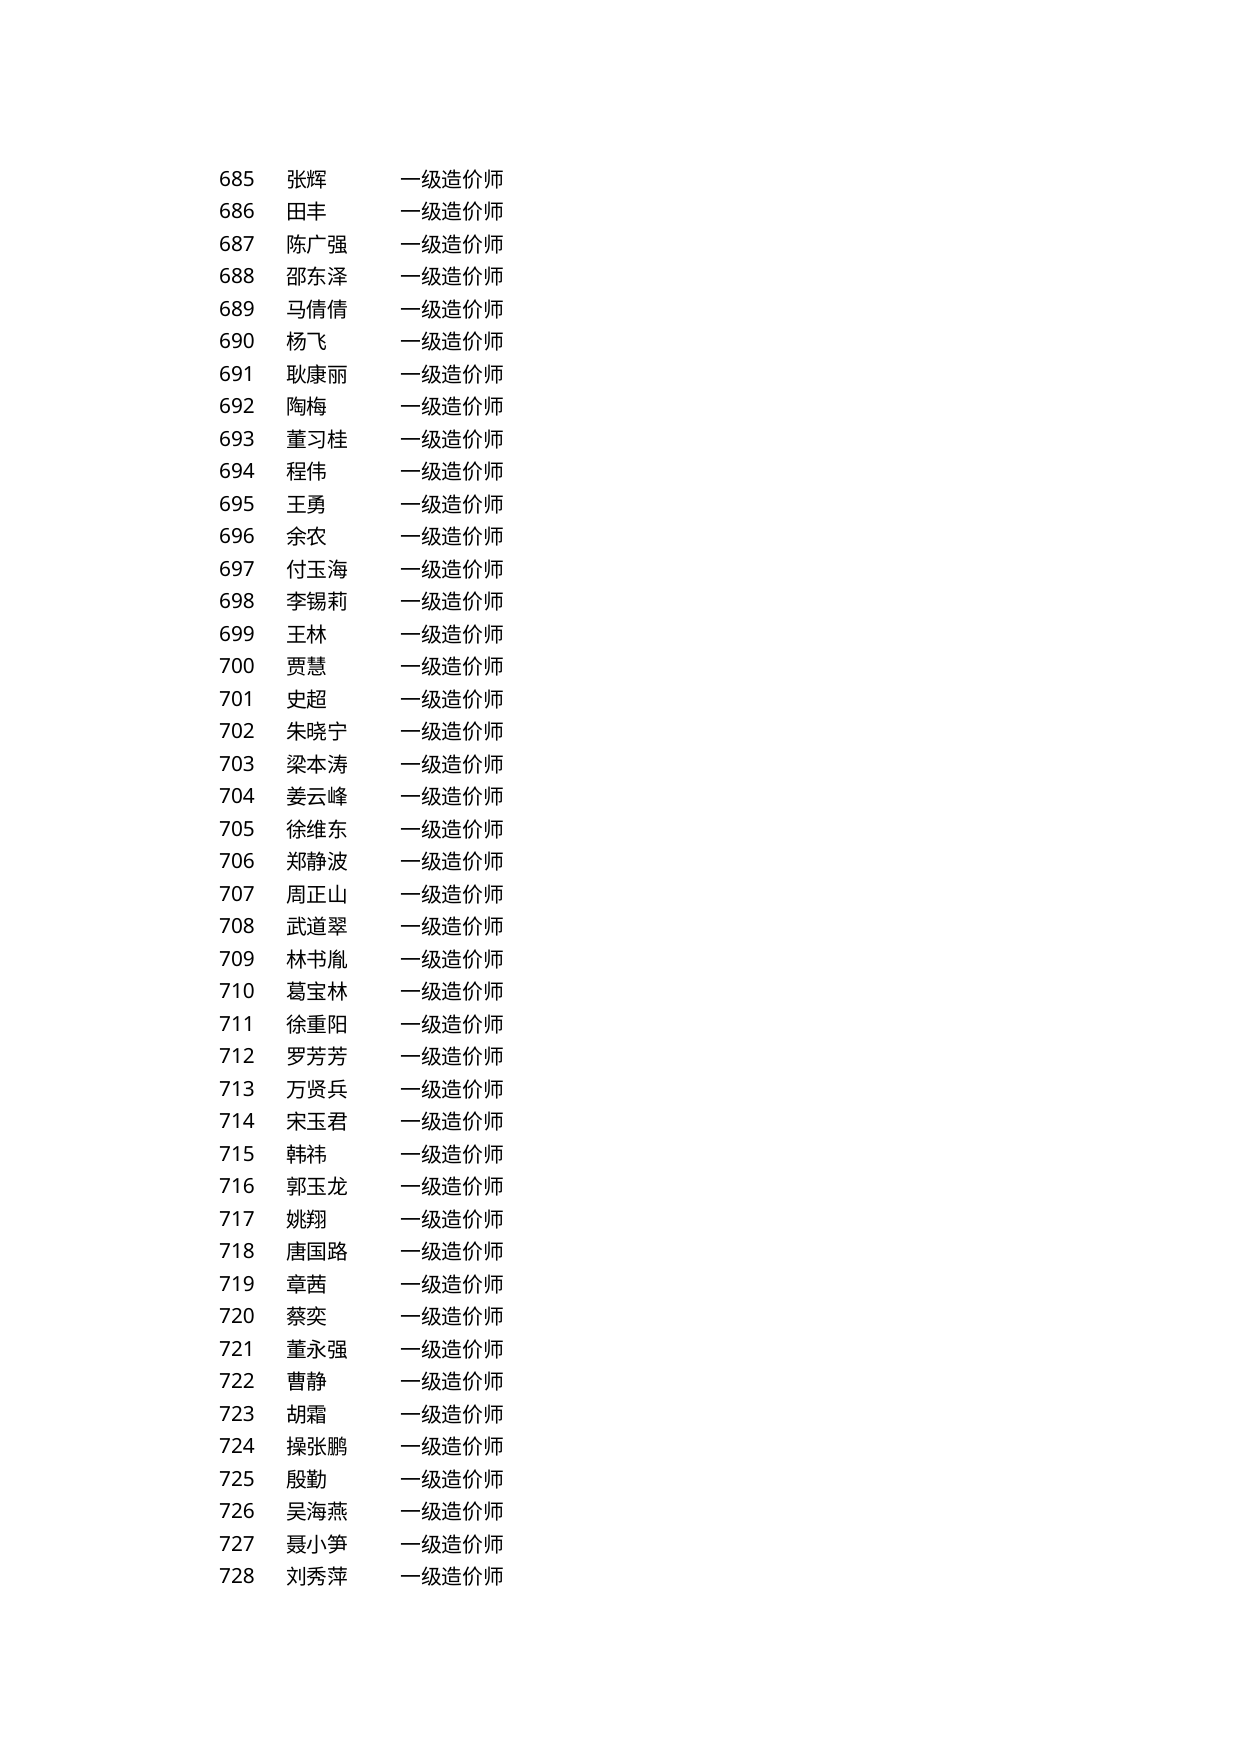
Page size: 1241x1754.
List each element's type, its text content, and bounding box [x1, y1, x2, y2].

table_cell 726 [188, 1495, 286, 1527]
table_cell 一级造价师 [400, 877, 575, 909]
table_cell 一级造价师 [400, 1267, 575, 1299]
table_cell 693 [188, 422, 286, 454]
table_cell 714 [188, 1105, 286, 1137]
table_cell 728 [188, 1560, 286, 1592]
table_cell 一级造价师 [400, 1560, 575, 1592]
table_cell 704 [188, 780, 286, 812]
table_cell 姜云峰 [286, 780, 400, 812]
table_cell 一级造价师 [400, 1202, 575, 1234]
table_cell 692 [188, 390, 286, 422]
table_cell 721 [188, 1332, 286, 1364]
table_cell 711 [188, 1007, 286, 1039]
table_cell 一级造价师 [400, 617, 575, 649]
table_cell 725 [188, 1462, 286, 1494]
table_cell 687 [188, 227, 286, 259]
table_cell 林书胤 [286, 942, 400, 974]
table_cell 一级造价师 [400, 780, 575, 812]
table_cell 付玉海 [286, 552, 400, 584]
table_cell 董永强 [286, 1332, 400, 1364]
table_cell 一级造价师 [400, 292, 575, 324]
table_cell 一级造价师 [400, 1397, 575, 1429]
table_cell 一级造价师 [400, 1040, 575, 1072]
table_cell 一级造价师 [400, 942, 575, 974]
table_cell 691 [188, 357, 286, 389]
table_cell 708 [188, 910, 286, 942]
table_cell 葛宝林 [286, 975, 400, 1007]
table_cell 罗芳芳 [286, 1040, 400, 1072]
table_cell 694 [188, 455, 286, 487]
table_cell 718 [188, 1235, 286, 1267]
table_cell 一级造价师 [400, 682, 575, 714]
table_cell 一级造价师 [400, 1007, 575, 1039]
table_cell 709 [188, 942, 286, 974]
table_cell 716 [188, 1170, 286, 1202]
table_cell 章茜 [286, 1267, 400, 1299]
table_cell 710 [188, 975, 286, 1007]
table_cell 698 [188, 585, 286, 617]
table_cell 武道翠 [286, 910, 400, 942]
table_cell 717 [188, 1202, 286, 1234]
table_cell 李锡莉 [286, 585, 400, 617]
table_cell 一级造价师 [400, 650, 575, 682]
table_cell 姚翔 [286, 1202, 400, 1234]
table_cell 一级造价师 [400, 1332, 575, 1364]
table_cell 余农 [286, 520, 400, 552]
table_cell 一级造价师 [400, 357, 575, 389]
table_cell 一级造价师 [400, 1495, 575, 1527]
table_cell 操张鹏 [286, 1430, 400, 1462]
table_cell 一级造价师 [400, 260, 575, 292]
table_cell 686 [188, 195, 286, 227]
table_cell 696 [188, 520, 286, 552]
table_cell 王勇 [286, 487, 400, 519]
table_cell 王林 [286, 617, 400, 649]
table_cell 一级造价师 [400, 487, 575, 519]
table_cell 一级造价师 [400, 1105, 575, 1137]
table_cell 万贤兵 [286, 1072, 400, 1104]
table_cell 707 [188, 877, 286, 909]
table_cell 一级造价师 [400, 422, 575, 454]
table_cell 689 [188, 292, 286, 324]
table_cell 720 [188, 1300, 286, 1332]
table_cell 一级造价师 [400, 845, 575, 877]
table_cell 一级造价师 [400, 1137, 575, 1169]
table_cell 刘秀萍 [286, 1560, 400, 1592]
table_cell 陈广强 [286, 227, 400, 259]
table_cell 703 [188, 747, 286, 779]
table_cell 一级造价师 [400, 1072, 575, 1104]
table_cell 曹静 [286, 1365, 400, 1397]
table_cell 一级造价师 [400, 390, 575, 422]
table_cell 一级造价师 [400, 227, 575, 259]
table_cell 杨飞 [286, 325, 400, 357]
table_cell 一级造价师 [400, 910, 575, 942]
table_cell 一级造价师 [400, 162, 575, 194]
table_cell 712 [188, 1040, 286, 1072]
table_cell 一级造价师 [400, 715, 575, 747]
table_cell 陶梅 [286, 390, 400, 422]
table_cell 邵东泽 [286, 260, 400, 292]
table_cell 朱晓宁 [286, 715, 400, 747]
table_cell 一级造价师 [400, 455, 575, 487]
table_cell 一级造价师 [400, 747, 575, 779]
table_cell 吴海燕 [286, 1495, 400, 1527]
table_cell 郑静波 [286, 845, 400, 877]
table_cell 徐维东 [286, 812, 400, 844]
table_cell 殷勤 [286, 1462, 400, 1494]
table_cell 一级造价师 [400, 195, 575, 227]
table_cell 胡霜 [286, 1397, 400, 1429]
table_cell 690 [188, 325, 286, 357]
table_cell 董习桂 [286, 422, 400, 454]
table_cell 一级造价师 [400, 1527, 575, 1559]
table_cell 715 [188, 1137, 286, 1169]
table_cell 一级造价师 [400, 585, 575, 617]
table_cell 耿康丽 [286, 357, 400, 389]
table_cell 一级造价师 [400, 1170, 575, 1202]
table_cell 713 [188, 1072, 286, 1104]
table_cell 梁本涛 [286, 747, 400, 779]
table_cell 一级造价师 [400, 1300, 575, 1332]
table_cell 一级造价师 [400, 1365, 575, 1397]
table_cell 郭玉龙 [286, 1170, 400, 1202]
table_cell 702 [188, 715, 286, 747]
table_cell 一级造价师 [400, 812, 575, 844]
table_cell 701 [188, 682, 286, 714]
table_cell 724 [188, 1430, 286, 1462]
table_cell 695 [188, 487, 286, 519]
table_cell 一级造价师 [400, 325, 575, 357]
table_cell 蔡奕 [286, 1300, 400, 1332]
table_cell 马倩倩 [286, 292, 400, 324]
table_cell 一级造价师 [400, 520, 575, 552]
table_cell 聂小笋 [286, 1527, 400, 1559]
table_cell 张辉 [286, 162, 400, 194]
table_cell 723 [188, 1397, 286, 1429]
table_cell 韩祎 [286, 1137, 400, 1169]
table_cell 一级造价师 [400, 1430, 575, 1462]
table_cell 719 [188, 1267, 286, 1299]
table_cell 周正山 [286, 877, 400, 909]
table_cell 688 [188, 260, 286, 292]
table_cell 722 [188, 1365, 286, 1397]
table_cell 田丰 [286, 195, 400, 227]
table_cell 一级造价师 [400, 552, 575, 584]
table_cell 706 [188, 845, 286, 877]
table_cell 宋玉君 [286, 1105, 400, 1137]
table_cell 唐国路 [286, 1235, 400, 1267]
table_cell 727 [188, 1527, 286, 1559]
table_cell 699 [188, 617, 286, 649]
table_cell 史超 [286, 682, 400, 714]
table_cell 程伟 [286, 455, 400, 487]
table_cell 一级造价师 [400, 1235, 575, 1267]
table_cell 685 [188, 162, 286, 194]
table_cell 697 [188, 552, 286, 584]
table_cell 一级造价师 [400, 975, 575, 1007]
table_cell 一级造价师 [400, 1462, 575, 1494]
table_cell 徐重阳 [286, 1007, 400, 1039]
table_cell 705 [188, 812, 286, 844]
table_cell 700 [188, 650, 286, 682]
table_cell 贾慧 [286, 650, 400, 682]
